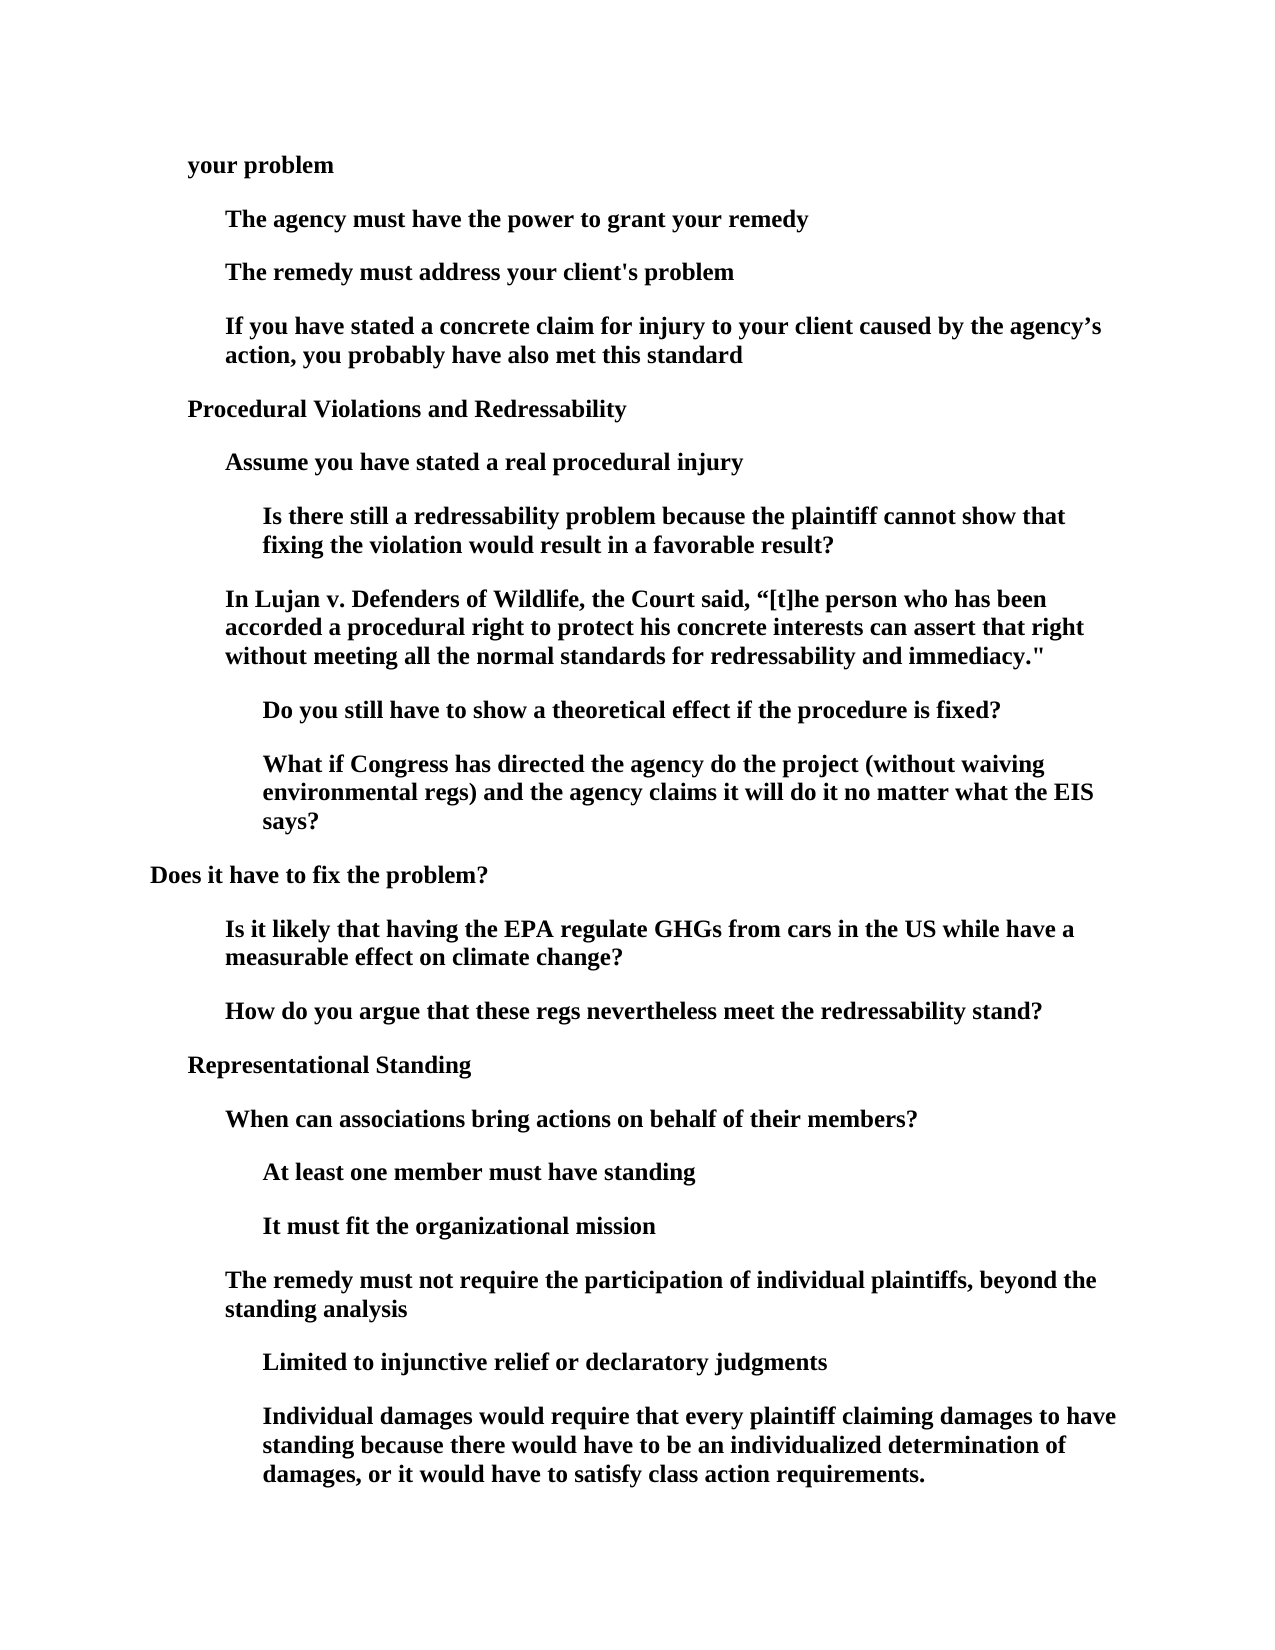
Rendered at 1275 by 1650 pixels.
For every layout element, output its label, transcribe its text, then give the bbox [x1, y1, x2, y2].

subtitle How do you argue that these regs nevertheless meet the redressability stand? [225, 996, 1125, 1025]
subtitle At least one member must have standing [262, 1157, 1125, 1186]
subtitle It must fit the organizational mission [262, 1211, 1125, 1240]
subtitle Is it likely that having the EPA regulate GHGs from cars in the US while have a measurable effect on climate change? [225, 914, 1125, 971]
subtitle In Lujan v. Defenders of Wildlife, the Court said, “[t]he person who has been accorded a procedural right to protect his concrete interests can assert that right without meeting all the normal standards for redressability and immediacy." [225, 584, 1125, 670]
subtitle Procedural Violations and Redressability [187, 394, 1125, 422]
subtitle Assume you have stated a real procedural injury [225, 447, 1125, 476]
subtitle Individual damages would require that every plaintiff claiming damages to have standing because there would have to be an individualized determination of damages, or it would have to satisfy class action requirements. [262, 1401, 1125, 1487]
subtitle Do you still have to show a theoretical effect if the procedure is fixed? [262, 695, 1125, 724]
subtitle The remedy must not require the participation of individual plaintiffs, beyond the standing analysis [225, 1265, 1125, 1322]
subtitle The agency must have the power to grant your remedy [225, 204, 1125, 232]
subtitle Does it have to fix the problem? [150, 860, 1125, 889]
subtitle What if Congress has directed the agency do the project (without waiving environmental regs) and the agency claims it will do it no matter what the EIS says? [262, 749, 1125, 835]
subtitle If you have stated a concrete claim for injury to your client caused by the agency’s action, you probably have also met this standard [225, 311, 1125, 369]
subtitle The remedy must address your client's problem [225, 257, 1125, 286]
subtitle Is there still a redressability problem because the plaintiff cannot show that fixing the violation would result in a favorable result? [262, 501, 1125, 559]
subtitle Representational Standing [187, 1050, 1125, 1079]
subtitle Limited to injunctive relief or declaratory judgments [262, 1347, 1125, 1376]
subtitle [187, 150, 1125, 179]
subtitle When can associations bring actions on behalf of their members? [225, 1104, 1125, 1132]
